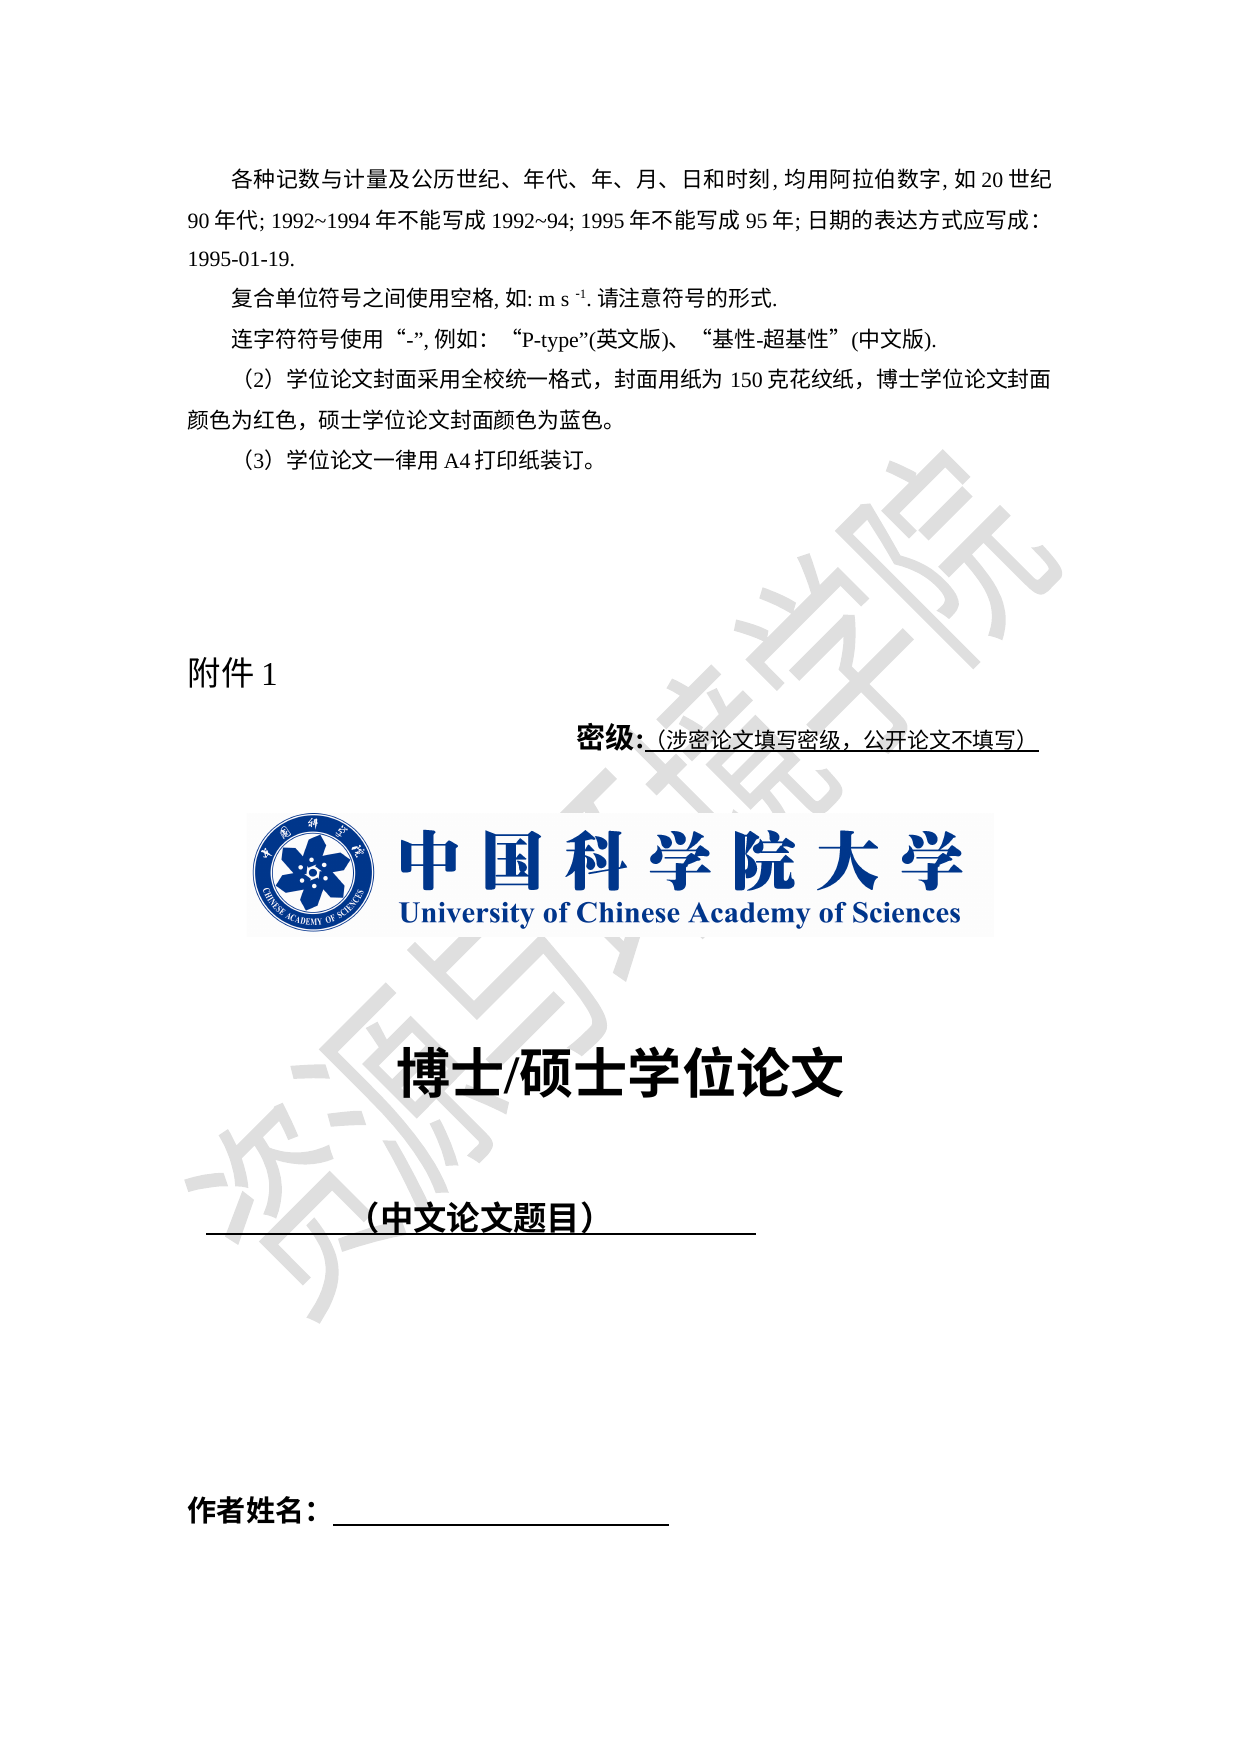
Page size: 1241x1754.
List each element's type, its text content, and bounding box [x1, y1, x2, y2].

text 复合单位符号之间使用空格, 如: m s1. 请注意符号的形式. [187, 281, 1053, 313]
text 各种记数与计量及公历世纪、年代、年、月、日和时刻, 均用阿拉伯数字, 如20世纪90年代; 1992~1994年不能写成1992~94; 1995年不能写成95年; 日期的表达方式应写成：1995-01-19. [187, 162, 1053, 275]
text （2）学位论文封面采用全校统一格式，封面用纸为150克花纹纸，博士学位论文封面颜色为红色，硕士学位论文封面颜色为蓝色。 [187, 362, 1053, 435]
text （中文论文题目） [187, 1183, 1053, 1248]
text 附件1 [187, 638, 1038, 703]
text （3）学位论文一律用A4打印纸装订。 [187, 443, 1053, 475]
text 密级:（涉密论文填写密级，公开论文不填写） [187, 703, 1038, 768]
text 博士/硕士学位论文 [187, 1021, 1053, 1118]
picture [246, 813, 994, 937]
text 作者姓名： [187, 1476, 1053, 1541]
text 连字符符号使用“-”, 例如：“P-type”(英文版)、“基性-超基性”(中文版). [187, 321, 1053, 354]
